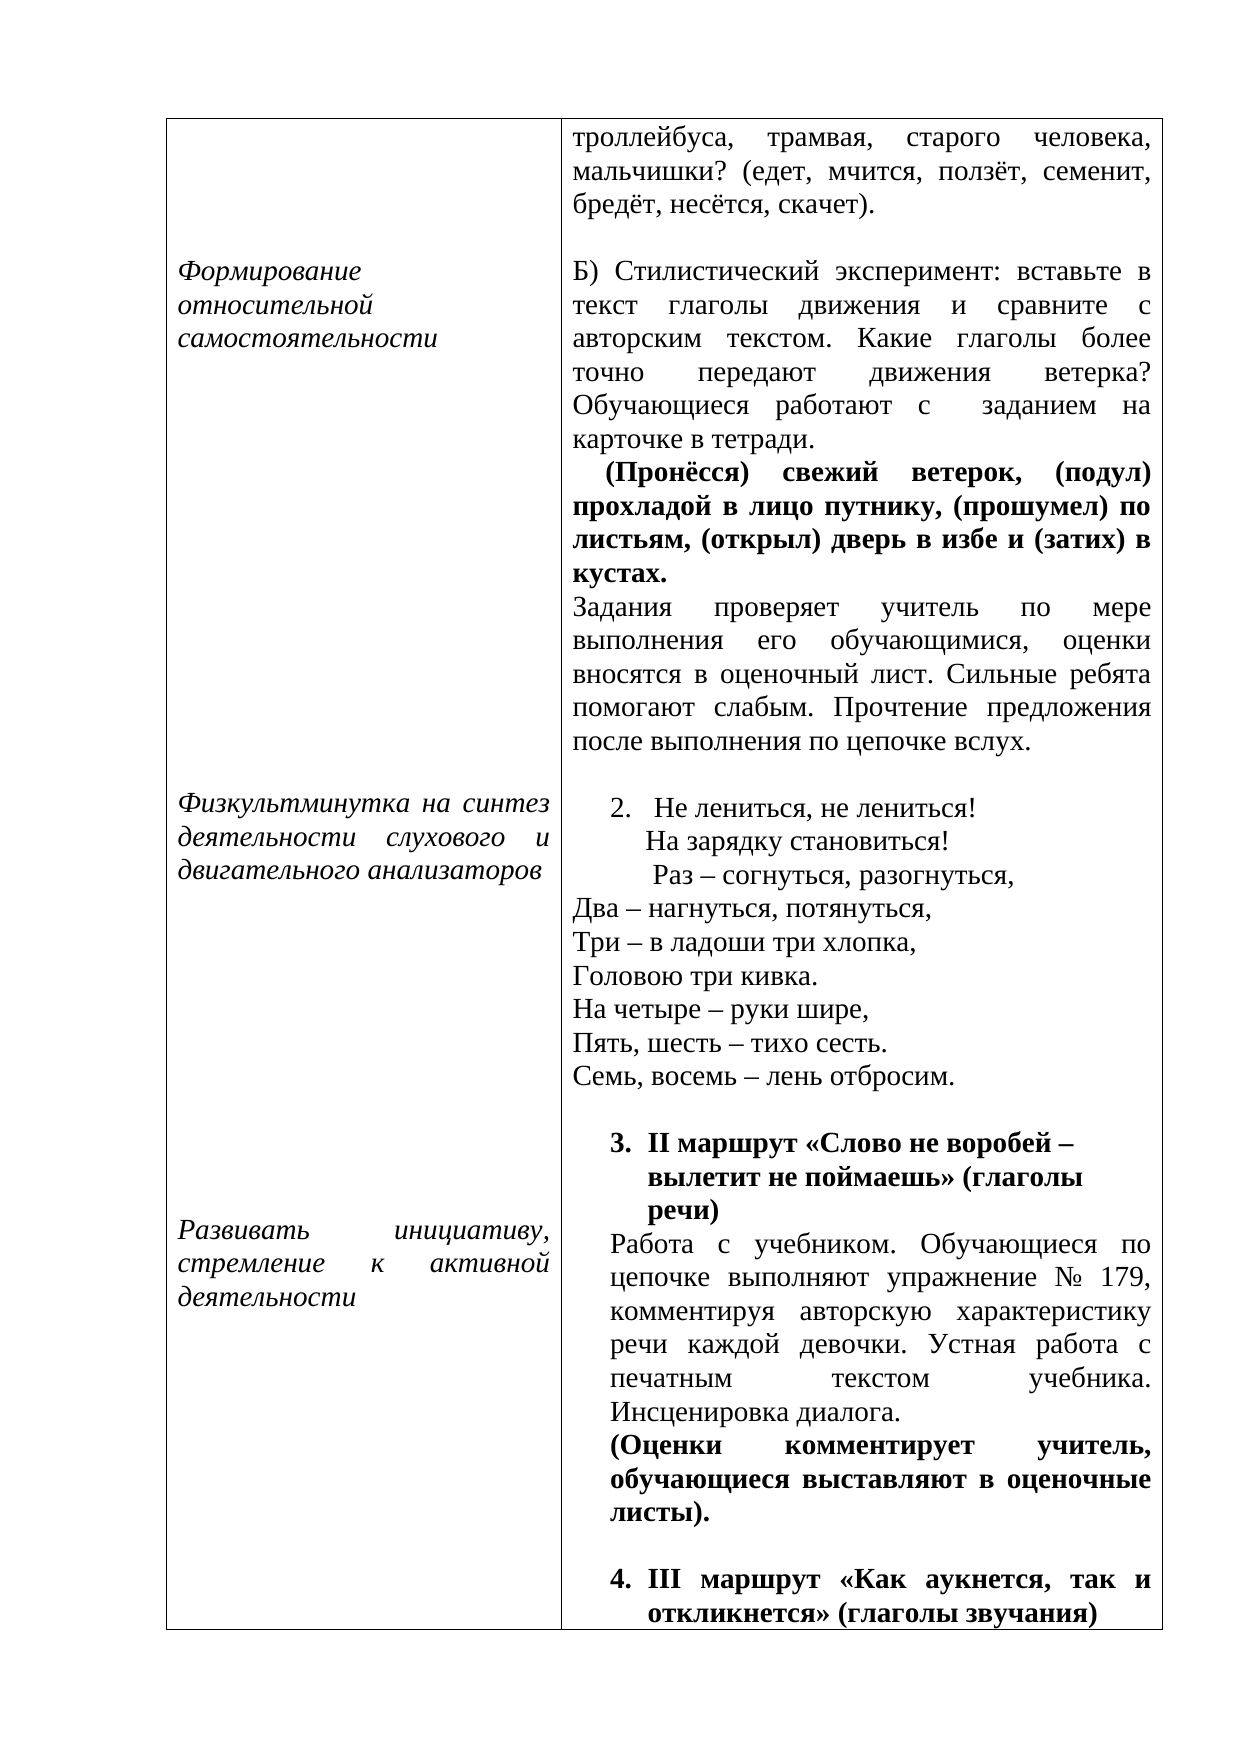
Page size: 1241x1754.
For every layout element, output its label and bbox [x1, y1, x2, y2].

table_header [167, 119, 561, 1628]
table_header [562, 119, 1162, 1628]
